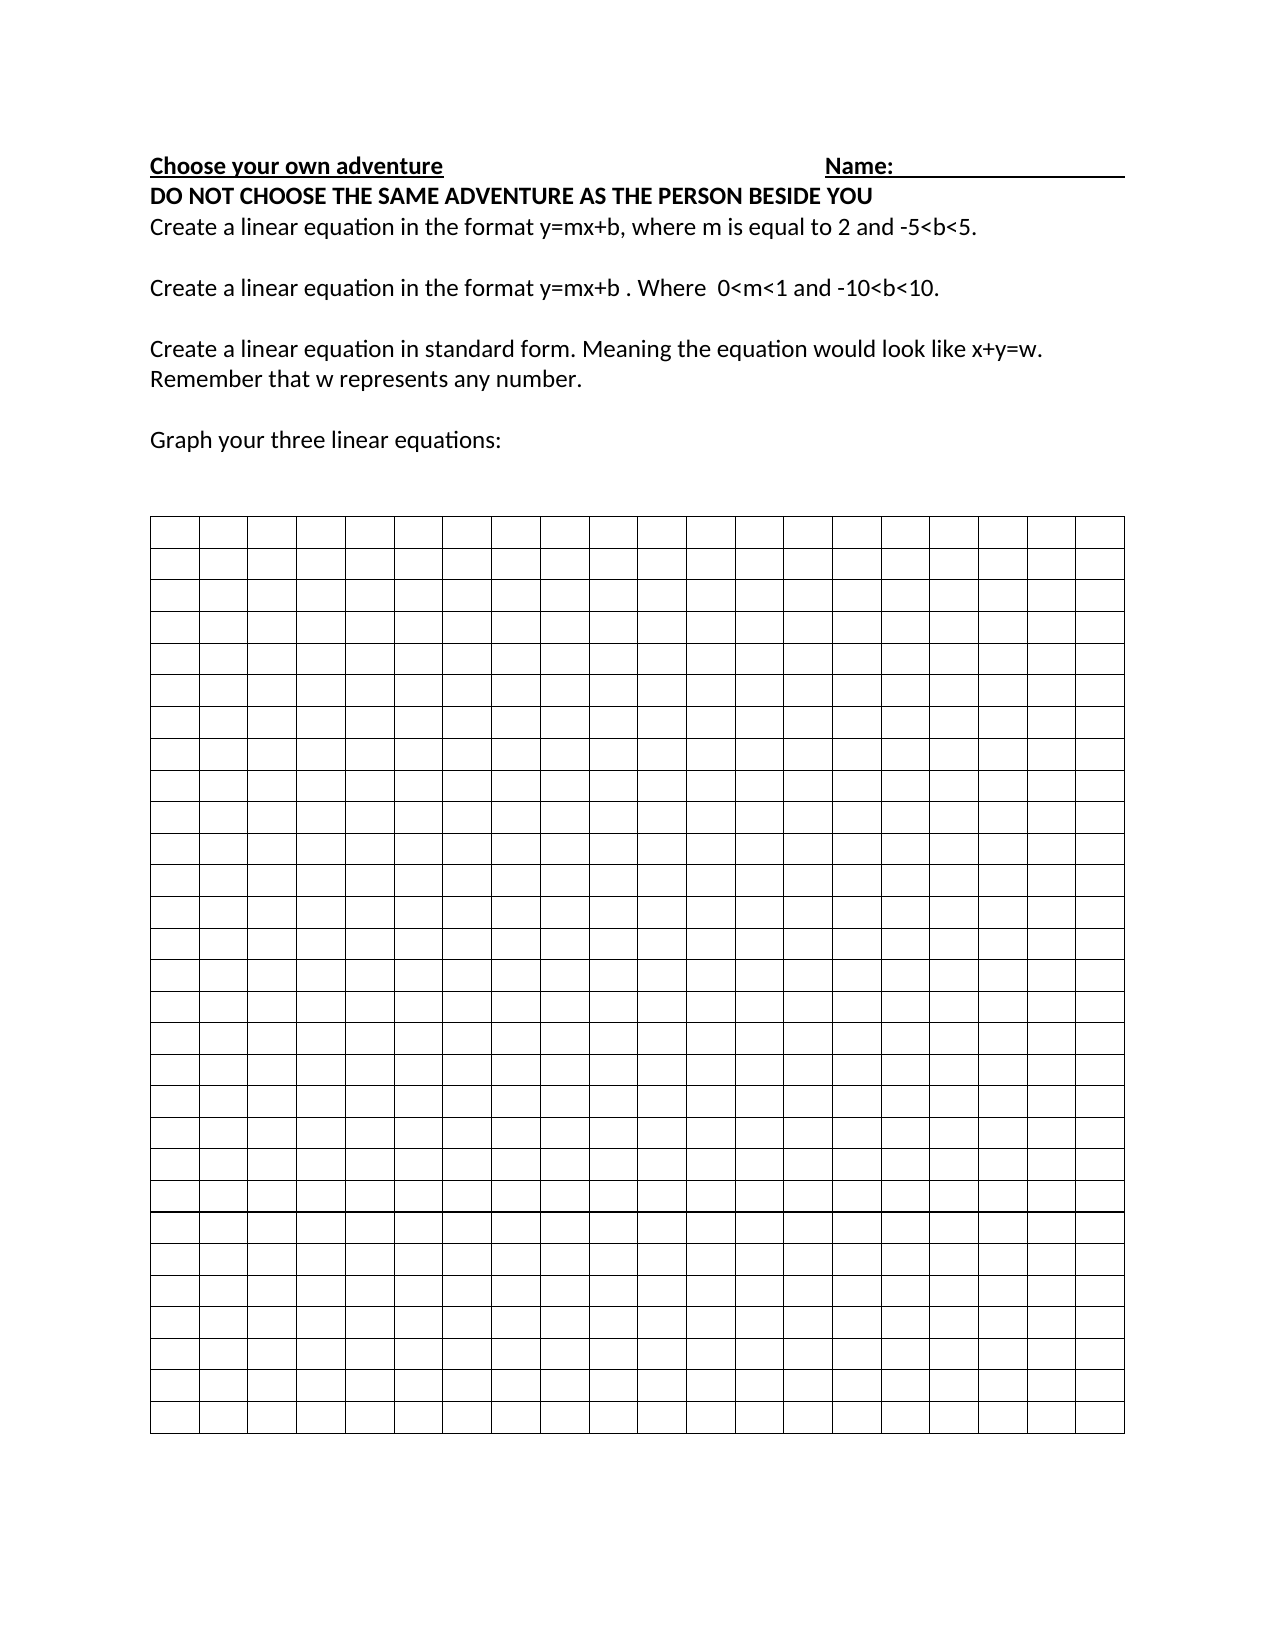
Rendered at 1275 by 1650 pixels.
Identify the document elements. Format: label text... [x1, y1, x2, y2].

table_cell [541, 1244, 589, 1274]
table_cell [248, 802, 296, 833]
table_cell [248, 1086, 296, 1117]
table_cell [784, 644, 832, 674]
table_cell [346, 1244, 394, 1274]
table_cell [638, 802, 686, 833]
table_cell [638, 739, 686, 769]
table_cell [882, 549, 929, 579]
table_cell [346, 1307, 394, 1338]
table_cell [590, 1402, 637, 1432]
table_cell [346, 1370, 394, 1401]
table_cell [1028, 580, 1075, 611]
table_cell [297, 675, 345, 706]
table_cell [1076, 771, 1124, 801]
table_cell [541, 739, 589, 769]
table_cell [930, 897, 978, 927]
table_cell [492, 675, 540, 706]
table_cell [882, 834, 929, 864]
table_cell [687, 549, 735, 579]
table_cell [638, 707, 686, 738]
table_cell [882, 960, 929, 991]
table_cell [443, 834, 491, 864]
table_cell [590, 834, 637, 864]
table_cell [541, 1118, 589, 1148]
table_cell [930, 1370, 978, 1401]
table_cell [346, 929, 394, 959]
table_cell [1028, 1370, 1075, 1401]
table_cell [200, 897, 247, 927]
table_cell [492, 1023, 540, 1054]
table_cell [346, 1055, 394, 1085]
table_cell [638, 929, 686, 959]
table_cell [297, 1213, 345, 1243]
table_cell [882, 675, 929, 706]
table_cell [297, 897, 345, 927]
table_cell [1028, 1402, 1075, 1432]
table_cell [882, 1339, 929, 1369]
table_cell [882, 802, 929, 833]
table_cell [443, 897, 491, 927]
table_header [492, 517, 540, 548]
table_cell [395, 644, 442, 674]
table_cell [443, 1276, 491, 1306]
table_cell [1076, 992, 1124, 1022]
table_cell [248, 1023, 296, 1054]
table_cell [590, 612, 637, 642]
table_cell [1028, 644, 1075, 674]
table_cell [784, 771, 832, 801]
table_cell [687, 1370, 735, 1401]
table_cell [1028, 992, 1075, 1022]
table_cell [492, 1213, 540, 1243]
table_cell [443, 865, 491, 896]
table_cell [833, 992, 881, 1022]
table_cell [1028, 612, 1075, 642]
table_cell [297, 1244, 345, 1274]
table_cell [784, 1402, 832, 1432]
table_cell [736, 992, 783, 1022]
table_cell [687, 771, 735, 801]
table_cell [638, 1149, 686, 1180]
table_cell [833, 1181, 881, 1211]
table_cell [930, 834, 978, 864]
table_cell [443, 992, 491, 1022]
text Create a linear equation in the format y=mx+b . Where 0<m<1 and -10<b<10. [150, 272, 1125, 303]
table_cell [443, 644, 491, 674]
table_cell [200, 1307, 247, 1338]
table_cell [346, 1402, 394, 1432]
table_cell [930, 929, 978, 959]
table_cell [736, 739, 783, 769]
table_cell [590, 929, 637, 959]
table_cell [248, 1307, 296, 1338]
table_header [833, 517, 881, 548]
table_cell [833, 1244, 881, 1274]
table_cell [833, 1402, 881, 1432]
table_cell [687, 1181, 735, 1211]
table_cell [833, 580, 881, 611]
table_cell [979, 1086, 1027, 1117]
table_cell [590, 960, 637, 991]
table_cell [541, 1276, 589, 1306]
table_cell [979, 1276, 1027, 1306]
table_cell [395, 1370, 442, 1401]
table_cell [151, 865, 199, 896]
table_cell [638, 1023, 686, 1054]
table_cell [151, 929, 199, 959]
table_cell [736, 1402, 783, 1432]
table_cell [151, 802, 199, 833]
table_cell [346, 992, 394, 1022]
table_cell [443, 1086, 491, 1117]
table_cell [248, 1276, 296, 1306]
table_cell [395, 580, 442, 611]
table_header [638, 517, 686, 548]
table_cell [200, 1086, 247, 1117]
table_cell [541, 865, 589, 896]
table_cell [1028, 865, 1075, 896]
table_cell [200, 1244, 247, 1274]
table_cell [590, 644, 637, 674]
table_cell [492, 1118, 540, 1148]
table_cell [979, 992, 1027, 1022]
table_cell [736, 802, 783, 833]
table_cell [1076, 960, 1124, 991]
table_cell [638, 1307, 686, 1338]
table_cell [541, 897, 589, 927]
table_cell [590, 1055, 637, 1085]
table_cell [882, 1244, 929, 1274]
table_cell [541, 1307, 589, 1338]
table_cell [151, 707, 199, 738]
table_cell [736, 644, 783, 674]
table_cell [882, 1086, 929, 1117]
table_cell [248, 897, 296, 927]
table_cell [395, 897, 442, 927]
table_cell [1028, 1055, 1075, 1085]
table_cell [151, 1055, 199, 1085]
table_cell [882, 992, 929, 1022]
table_cell [979, 739, 1027, 769]
table_cell [346, 1149, 394, 1180]
table_cell [346, 1213, 394, 1243]
table_cell [395, 992, 442, 1022]
table_cell [492, 929, 540, 959]
table_cell [297, 834, 345, 864]
table_cell [638, 1181, 686, 1211]
table_cell [492, 1181, 540, 1211]
table_cell [395, 865, 442, 896]
table_cell [492, 771, 540, 801]
table_cell [1076, 644, 1124, 674]
table_cell [541, 929, 589, 959]
table_cell [443, 549, 491, 579]
table_cell [395, 1339, 442, 1369]
table_cell [248, 929, 296, 959]
table_cell [395, 1276, 442, 1306]
table_cell [200, 1055, 247, 1085]
text Create a linear equation in the format y=mx+b, where m is equal to 2 and -5<b<5. [150, 211, 1125, 242]
table_cell [882, 1181, 929, 1211]
table_cell [1028, 1118, 1075, 1148]
table_cell [979, 1307, 1027, 1338]
table_header [979, 517, 1027, 548]
table_cell [248, 612, 296, 642]
table_cell [930, 644, 978, 674]
table_cell [297, 771, 345, 801]
table_header [346, 517, 394, 548]
table_cell [151, 1307, 199, 1338]
table_cell [784, 1244, 832, 1274]
table_cell [346, 1276, 394, 1306]
table_cell [833, 1276, 881, 1306]
table_cell [590, 1118, 637, 1148]
table_cell [443, 1118, 491, 1148]
table_cell [492, 1339, 540, 1369]
table_cell [297, 1118, 345, 1148]
table_cell [882, 1055, 929, 1085]
table_cell [736, 1276, 783, 1306]
table_cell [784, 739, 832, 769]
table_cell [1028, 549, 1075, 579]
table_cell [882, 1118, 929, 1148]
table_cell [1028, 1213, 1075, 1243]
table_header [736, 517, 783, 548]
table_cell [930, 1339, 978, 1369]
table_cell [492, 802, 540, 833]
table_cell [200, 1276, 247, 1306]
table_cell [297, 1339, 345, 1369]
table_cell [638, 897, 686, 927]
table_cell [346, 612, 394, 642]
table_cell [687, 1307, 735, 1338]
table_cell [1076, 1055, 1124, 1085]
table_cell [979, 549, 1027, 579]
table_cell [687, 1402, 735, 1432]
table_cell [784, 1213, 832, 1243]
table_cell [541, 1086, 589, 1117]
table_cell [979, 1055, 1027, 1085]
table_cell [492, 992, 540, 1022]
table_cell [248, 834, 296, 864]
table_cell [638, 1339, 686, 1369]
table_cell [1028, 675, 1075, 706]
table_cell [687, 1149, 735, 1180]
table_cell [979, 802, 1027, 833]
table_cell [833, 1213, 881, 1243]
table_cell [297, 1307, 345, 1338]
table_cell [930, 1307, 978, 1338]
table_cell [200, 739, 247, 769]
table_cell [784, 865, 832, 896]
table_cell [248, 549, 296, 579]
table_cell [736, 1244, 783, 1274]
table_cell [541, 1023, 589, 1054]
table_cell [541, 1339, 589, 1369]
table_cell [443, 1370, 491, 1401]
table_cell [1076, 865, 1124, 896]
table_cell [979, 1213, 1027, 1243]
table_cell [930, 1213, 978, 1243]
table_cell [443, 1402, 491, 1432]
table_cell [443, 771, 491, 801]
table_cell [346, 739, 394, 769]
table_cell [443, 1055, 491, 1085]
table_cell [1028, 1023, 1075, 1054]
table_cell [200, 929, 247, 959]
table_cell [151, 1213, 199, 1243]
table_cell [297, 802, 345, 833]
table_cell [297, 612, 345, 642]
table_cell [151, 960, 199, 991]
table_cell [395, 1307, 442, 1338]
table_cell [638, 1118, 686, 1148]
table_cell [736, 1086, 783, 1117]
table_cell [200, 1118, 247, 1148]
table_cell [200, 834, 247, 864]
table_cell [687, 612, 735, 642]
table_cell [1076, 707, 1124, 738]
table_cell [882, 1276, 929, 1306]
table_cell [151, 1149, 199, 1180]
table_cell [736, 1370, 783, 1401]
table_cell [541, 1181, 589, 1211]
table_cell [784, 960, 832, 991]
table_cell [297, 1086, 345, 1117]
table_cell [784, 1118, 832, 1148]
table_cell [297, 580, 345, 611]
table_cell [882, 644, 929, 674]
table_cell [297, 1276, 345, 1306]
table_cell [248, 960, 296, 991]
table_cell [833, 897, 881, 927]
table_cell [297, 960, 345, 991]
table_cell [979, 707, 1027, 738]
table_cell [736, 707, 783, 738]
table_cell [492, 739, 540, 769]
table_cell [736, 865, 783, 896]
table_cell [833, 1149, 881, 1180]
table_header [200, 517, 247, 548]
table_cell [200, 1023, 247, 1054]
table_cell [687, 992, 735, 1022]
table_cell [590, 1086, 637, 1117]
table_cell [930, 960, 978, 991]
table_cell [930, 612, 978, 642]
table_cell [590, 549, 637, 579]
table_cell [882, 707, 929, 738]
table_cell [248, 739, 296, 769]
table_cell [687, 960, 735, 991]
text Choose your own adventure Name: [150, 150, 1125, 181]
table_cell [833, 1023, 881, 1054]
table_cell [979, 1118, 1027, 1148]
table_cell [443, 580, 491, 611]
table_cell [248, 675, 296, 706]
table_header [930, 517, 978, 548]
table_cell [492, 1402, 540, 1432]
table_cell [736, 1307, 783, 1338]
table_cell [882, 1307, 929, 1338]
table_cell [541, 675, 589, 706]
table_cell [443, 707, 491, 738]
table_cell [346, 1181, 394, 1211]
table_header [248, 517, 296, 548]
table_cell [346, 897, 394, 927]
table_cell [930, 549, 978, 579]
table_cell [1076, 897, 1124, 927]
table_cell [492, 897, 540, 927]
table_cell [930, 1276, 978, 1306]
table_cell [1076, 929, 1124, 959]
table_cell [248, 992, 296, 1022]
table_cell [248, 1370, 296, 1401]
table_cell [687, 644, 735, 674]
table_cell [346, 1023, 394, 1054]
table_cell [395, 929, 442, 959]
table_cell [492, 707, 540, 738]
table_cell [200, 771, 247, 801]
table_cell [151, 771, 199, 801]
table_cell [200, 675, 247, 706]
table_cell [346, 675, 394, 706]
table_cell [346, 960, 394, 991]
table_cell [1028, 739, 1075, 769]
table_cell [248, 865, 296, 896]
table_cell [687, 1118, 735, 1148]
table_cell [200, 960, 247, 991]
table_cell [736, 612, 783, 642]
table_cell [200, 865, 247, 896]
table_cell [882, 897, 929, 927]
table_cell [200, 1402, 247, 1432]
table_header [882, 517, 929, 548]
table_cell [248, 580, 296, 611]
table_cell [346, 1339, 394, 1369]
table_cell [1076, 1181, 1124, 1211]
table_cell [979, 771, 1027, 801]
table_cell [1028, 897, 1075, 927]
table_cell [784, 802, 832, 833]
table_cell [151, 834, 199, 864]
table_cell [492, 865, 540, 896]
table_cell [833, 929, 881, 959]
table_cell [979, 960, 1027, 991]
table_cell [784, 612, 832, 642]
table_cell [200, 1213, 247, 1243]
table_header [443, 517, 491, 548]
table_header [395, 517, 442, 548]
table_cell [590, 580, 637, 611]
table_cell [784, 929, 832, 959]
table_cell [1076, 1244, 1124, 1274]
table_cell [638, 580, 686, 611]
table_cell [736, 1023, 783, 1054]
table_cell [443, 929, 491, 959]
table_cell [395, 707, 442, 738]
table_cell [638, 834, 686, 864]
table_cell [492, 1244, 540, 1274]
table_cell [736, 897, 783, 927]
table_cell [395, 1402, 442, 1432]
table_cell [833, 1118, 881, 1148]
table_cell [492, 1055, 540, 1085]
table_cell [541, 960, 589, 991]
table_cell [638, 644, 686, 674]
table_cell [297, 739, 345, 769]
table_cell [590, 739, 637, 769]
table_cell [882, 739, 929, 769]
table_cell [979, 1339, 1027, 1369]
table_cell [687, 865, 735, 896]
table_cell [443, 675, 491, 706]
table_cell [590, 897, 637, 927]
table_cell [200, 549, 247, 579]
table_cell [638, 960, 686, 991]
table_cell [784, 1023, 832, 1054]
table_cell [297, 1055, 345, 1085]
table_cell [395, 802, 442, 833]
table_cell [200, 644, 247, 674]
table_cell [297, 1149, 345, 1180]
table_cell [1076, 675, 1124, 706]
table_cell [200, 707, 247, 738]
table_cell [395, 960, 442, 991]
table_cell [1076, 1339, 1124, 1369]
table_cell [590, 771, 637, 801]
table_cell [930, 1149, 978, 1180]
table_cell [151, 612, 199, 642]
table_cell [1028, 707, 1075, 738]
table_cell [1028, 1339, 1075, 1369]
table_cell [833, 960, 881, 991]
table_cell [784, 992, 832, 1022]
text Graph your three linear equations: [150, 425, 1125, 455]
table_cell [1028, 1307, 1075, 1338]
table_cell [151, 1181, 199, 1211]
table_cell [151, 1276, 199, 1306]
table_cell [395, 1244, 442, 1274]
table_cell [1028, 771, 1075, 801]
table_cell [541, 992, 589, 1022]
table_cell [151, 1370, 199, 1401]
table_cell [395, 675, 442, 706]
table_cell [248, 644, 296, 674]
table_cell [492, 549, 540, 579]
table_cell [736, 1213, 783, 1243]
table_cell [395, 771, 442, 801]
table_cell [687, 1244, 735, 1274]
table_cell [882, 580, 929, 611]
table_cell [979, 1402, 1027, 1432]
table_cell [1076, 802, 1124, 833]
table_cell [736, 549, 783, 579]
table_cell [248, 771, 296, 801]
table_cell [784, 1276, 832, 1306]
table_cell [687, 1213, 735, 1243]
table_cell [784, 1181, 832, 1211]
table_cell [200, 612, 247, 642]
table_cell [930, 1181, 978, 1211]
table_cell [979, 1244, 1027, 1274]
table_cell [687, 897, 735, 927]
table_cell [687, 834, 735, 864]
table_cell [151, 739, 199, 769]
table_cell [979, 1023, 1027, 1054]
table_cell [736, 1055, 783, 1085]
table_cell [833, 612, 881, 642]
table_cell [541, 834, 589, 864]
table_cell [833, 1370, 881, 1401]
table_cell [443, 1339, 491, 1369]
table_cell [1076, 612, 1124, 642]
table_cell [979, 644, 1027, 674]
table_cell [443, 612, 491, 642]
table_cell [492, 834, 540, 864]
table_cell [930, 707, 978, 738]
table_cell [687, 675, 735, 706]
table_cell [1076, 1086, 1124, 1117]
table_cell [200, 1149, 247, 1180]
table_cell [638, 1370, 686, 1401]
table_cell [297, 929, 345, 959]
table_cell [346, 834, 394, 864]
table_cell [541, 1055, 589, 1085]
table_cell [882, 1023, 929, 1054]
table_cell [1028, 960, 1075, 991]
table_cell [882, 1370, 929, 1401]
table_cell [930, 1023, 978, 1054]
table_cell [395, 549, 442, 579]
table_cell [346, 865, 394, 896]
table_cell [930, 1402, 978, 1432]
table_cell [541, 549, 589, 579]
table_cell [346, 771, 394, 801]
table_cell [248, 1149, 296, 1180]
table_cell [1076, 1276, 1124, 1306]
table_cell [297, 1181, 345, 1211]
table_cell [736, 834, 783, 864]
table_cell [1028, 929, 1075, 959]
table_cell [930, 771, 978, 801]
table_cell [784, 1086, 832, 1117]
table_cell [200, 992, 247, 1022]
table_cell [200, 1181, 247, 1211]
table_cell [979, 1181, 1027, 1211]
table_cell [1028, 1181, 1075, 1211]
table_cell [979, 580, 1027, 611]
table_cell [297, 644, 345, 674]
table_cell [443, 1023, 491, 1054]
table_header [151, 517, 199, 548]
table_cell [736, 1181, 783, 1211]
table_cell [1028, 1276, 1075, 1306]
table_cell [248, 1118, 296, 1148]
table_cell [151, 897, 199, 927]
table_cell [590, 992, 637, 1022]
table_cell [395, 1181, 442, 1211]
table_cell [736, 580, 783, 611]
table_cell [1076, 1149, 1124, 1180]
table_cell [151, 549, 199, 579]
table_cell [784, 1149, 832, 1180]
table_cell [297, 707, 345, 738]
table_cell [395, 1086, 442, 1117]
table_cell [1076, 834, 1124, 864]
table_cell [443, 1244, 491, 1274]
table_cell [590, 1339, 637, 1369]
table_cell [590, 802, 637, 833]
table_cell [687, 739, 735, 769]
table_cell [492, 644, 540, 674]
table_cell [930, 802, 978, 833]
table_cell [200, 580, 247, 611]
table_cell [443, 1213, 491, 1243]
table_cell [833, 1339, 881, 1369]
table_cell [492, 580, 540, 611]
table_cell [930, 1086, 978, 1117]
table_cell [784, 1055, 832, 1085]
table_cell [784, 1370, 832, 1401]
table_header [1076, 517, 1124, 548]
table_cell [687, 1339, 735, 1369]
table_cell [541, 1370, 589, 1401]
table_cell [1028, 834, 1075, 864]
table_cell [979, 1149, 1027, 1180]
table_header [784, 517, 832, 548]
table_cell [151, 1086, 199, 1117]
table_cell [492, 1086, 540, 1117]
table_cell [541, 1213, 589, 1243]
table_cell [248, 1213, 296, 1243]
table_cell [1028, 802, 1075, 833]
text DO NOT CHOOSE THE SAME ADVENTURE AS THE PERSON BESIDE YOU [150, 181, 1125, 211]
table_cell [979, 865, 1027, 896]
table_cell [784, 1307, 832, 1338]
table_cell [979, 834, 1027, 864]
table_cell [541, 771, 589, 801]
table_cell [590, 707, 637, 738]
table_cell [590, 865, 637, 896]
table_cell [833, 1086, 881, 1117]
table_cell [541, 612, 589, 642]
table_cell [492, 1370, 540, 1401]
table_cell [443, 1307, 491, 1338]
table_cell [736, 1149, 783, 1180]
table_cell [930, 675, 978, 706]
table_cell [638, 865, 686, 896]
table_cell [346, 644, 394, 674]
table_cell [687, 1086, 735, 1117]
table_cell [151, 1402, 199, 1432]
table_cell [541, 1402, 589, 1432]
table_cell [833, 834, 881, 864]
table_cell [541, 707, 589, 738]
table_cell [687, 1055, 735, 1085]
table_cell [638, 1055, 686, 1085]
table_cell [492, 1149, 540, 1180]
table_cell [395, 1023, 442, 1054]
table_cell [346, 802, 394, 833]
table_cell [248, 1181, 296, 1211]
table_cell [151, 580, 199, 611]
table_cell [784, 834, 832, 864]
table_cell [1076, 739, 1124, 769]
table_cell [638, 992, 686, 1022]
table_cell [736, 675, 783, 706]
table_cell [1076, 1402, 1124, 1432]
table_cell [833, 739, 881, 769]
table_cell [687, 802, 735, 833]
table_cell [930, 739, 978, 769]
table_cell [1076, 1213, 1124, 1243]
table_cell [590, 1307, 637, 1338]
table_cell [736, 960, 783, 991]
table_cell [833, 802, 881, 833]
table_cell [930, 580, 978, 611]
table_cell [687, 929, 735, 959]
table_cell [638, 1244, 686, 1274]
table_cell [248, 1402, 296, 1432]
table_cell [541, 580, 589, 611]
table_cell [833, 675, 881, 706]
table_cell [736, 771, 783, 801]
table_cell [736, 929, 783, 959]
table_cell [151, 1244, 199, 1274]
table_cell [930, 865, 978, 896]
table_cell [1076, 580, 1124, 611]
table_cell [638, 1402, 686, 1432]
table_cell [151, 1118, 199, 1148]
table_cell [541, 802, 589, 833]
table_cell [833, 549, 881, 579]
table_cell [1076, 1023, 1124, 1054]
table_cell [492, 960, 540, 991]
table_cell [638, 675, 686, 706]
table_cell [833, 707, 881, 738]
table_cell [590, 1244, 637, 1274]
table_cell [882, 1149, 929, 1180]
table_cell [638, 1276, 686, 1306]
table_cell [687, 707, 735, 738]
table_cell [1028, 1149, 1075, 1180]
table_cell [1076, 1118, 1124, 1148]
table_cell [395, 612, 442, 642]
table_cell [200, 802, 247, 833]
table_cell [492, 1307, 540, 1338]
table_cell [882, 771, 929, 801]
table_cell [395, 1055, 442, 1085]
table_cell [784, 580, 832, 611]
table_cell [346, 1086, 394, 1117]
table_cell [297, 1402, 345, 1432]
table_cell [590, 1023, 637, 1054]
table_cell [541, 644, 589, 674]
table_cell [638, 771, 686, 801]
table_cell [443, 739, 491, 769]
table_header [1028, 517, 1075, 548]
table_cell [151, 644, 199, 674]
table_cell [248, 707, 296, 738]
table_cell [784, 1339, 832, 1369]
table_cell [882, 929, 929, 959]
table_cell [151, 1023, 199, 1054]
table_cell [784, 897, 832, 927]
table_cell [590, 1213, 637, 1243]
table_cell [590, 1370, 637, 1401]
table_cell [833, 1055, 881, 1085]
table_cell [492, 612, 540, 642]
table_cell [784, 549, 832, 579]
table_cell [1076, 1307, 1124, 1338]
table_cell [590, 675, 637, 706]
table_cell [1028, 1244, 1075, 1274]
table_cell [784, 675, 832, 706]
table_cell [930, 992, 978, 1022]
table_cell [833, 644, 881, 674]
table_cell [492, 1276, 540, 1306]
table_cell [346, 707, 394, 738]
table_cell [297, 1023, 345, 1054]
table_cell [930, 1055, 978, 1085]
table_cell [297, 992, 345, 1022]
table_cell [979, 675, 1027, 706]
table_header [541, 517, 589, 548]
table_cell [687, 1023, 735, 1054]
table_cell [200, 1370, 247, 1401]
table_cell [395, 739, 442, 769]
table_cell [395, 1213, 442, 1243]
table_cell [638, 1213, 686, 1243]
table_cell [882, 1213, 929, 1243]
table_cell [443, 1181, 491, 1211]
table_cell [1076, 549, 1124, 579]
table_cell [248, 1339, 296, 1369]
table_cell [638, 612, 686, 642]
table_cell [541, 1149, 589, 1180]
table_header [687, 517, 735, 548]
table_cell [736, 1118, 783, 1148]
table_cell [151, 675, 199, 706]
table_cell [590, 1181, 637, 1211]
table_cell [784, 707, 832, 738]
table_cell [346, 549, 394, 579]
table_cell [395, 1118, 442, 1148]
table_cell [882, 612, 929, 642]
table_cell [297, 865, 345, 896]
table_cell [297, 549, 345, 579]
table_cell [395, 1149, 442, 1180]
table_cell [930, 1118, 978, 1148]
table_cell [200, 1339, 247, 1369]
table_cell [1028, 1086, 1075, 1117]
table_cell [638, 1086, 686, 1117]
table_cell [979, 929, 1027, 959]
table_cell [346, 580, 394, 611]
table_cell [687, 580, 735, 611]
table_cell [979, 897, 1027, 927]
text Create a linear equation in standard form. Meaning the equation would look like x+y=w. Remember that w represents any number. [150, 333, 1125, 394]
table_cell [979, 1370, 1027, 1401]
table_cell [395, 834, 442, 864]
table_cell [638, 549, 686, 579]
table_cell [882, 1402, 929, 1432]
table_cell [346, 1118, 394, 1148]
table_cell [151, 1339, 199, 1369]
table_cell [833, 865, 881, 896]
table_cell [930, 1244, 978, 1274]
table_header [590, 517, 637, 548]
table_cell [248, 1055, 296, 1085]
table_cell [833, 1307, 881, 1338]
table_cell [443, 960, 491, 991]
table_cell [736, 1339, 783, 1369]
table_cell [443, 802, 491, 833]
table_cell [833, 771, 881, 801]
table_cell [590, 1276, 637, 1306]
table_header [297, 517, 345, 548]
table_cell [979, 612, 1027, 642]
table_cell [248, 1244, 296, 1274]
table_cell [443, 1149, 491, 1180]
table_cell [590, 1149, 637, 1180]
table_cell [687, 1276, 735, 1306]
table_cell [1076, 1370, 1124, 1401]
table_cell [297, 1370, 345, 1401]
table_cell [882, 865, 929, 896]
table_cell [151, 992, 199, 1022]
